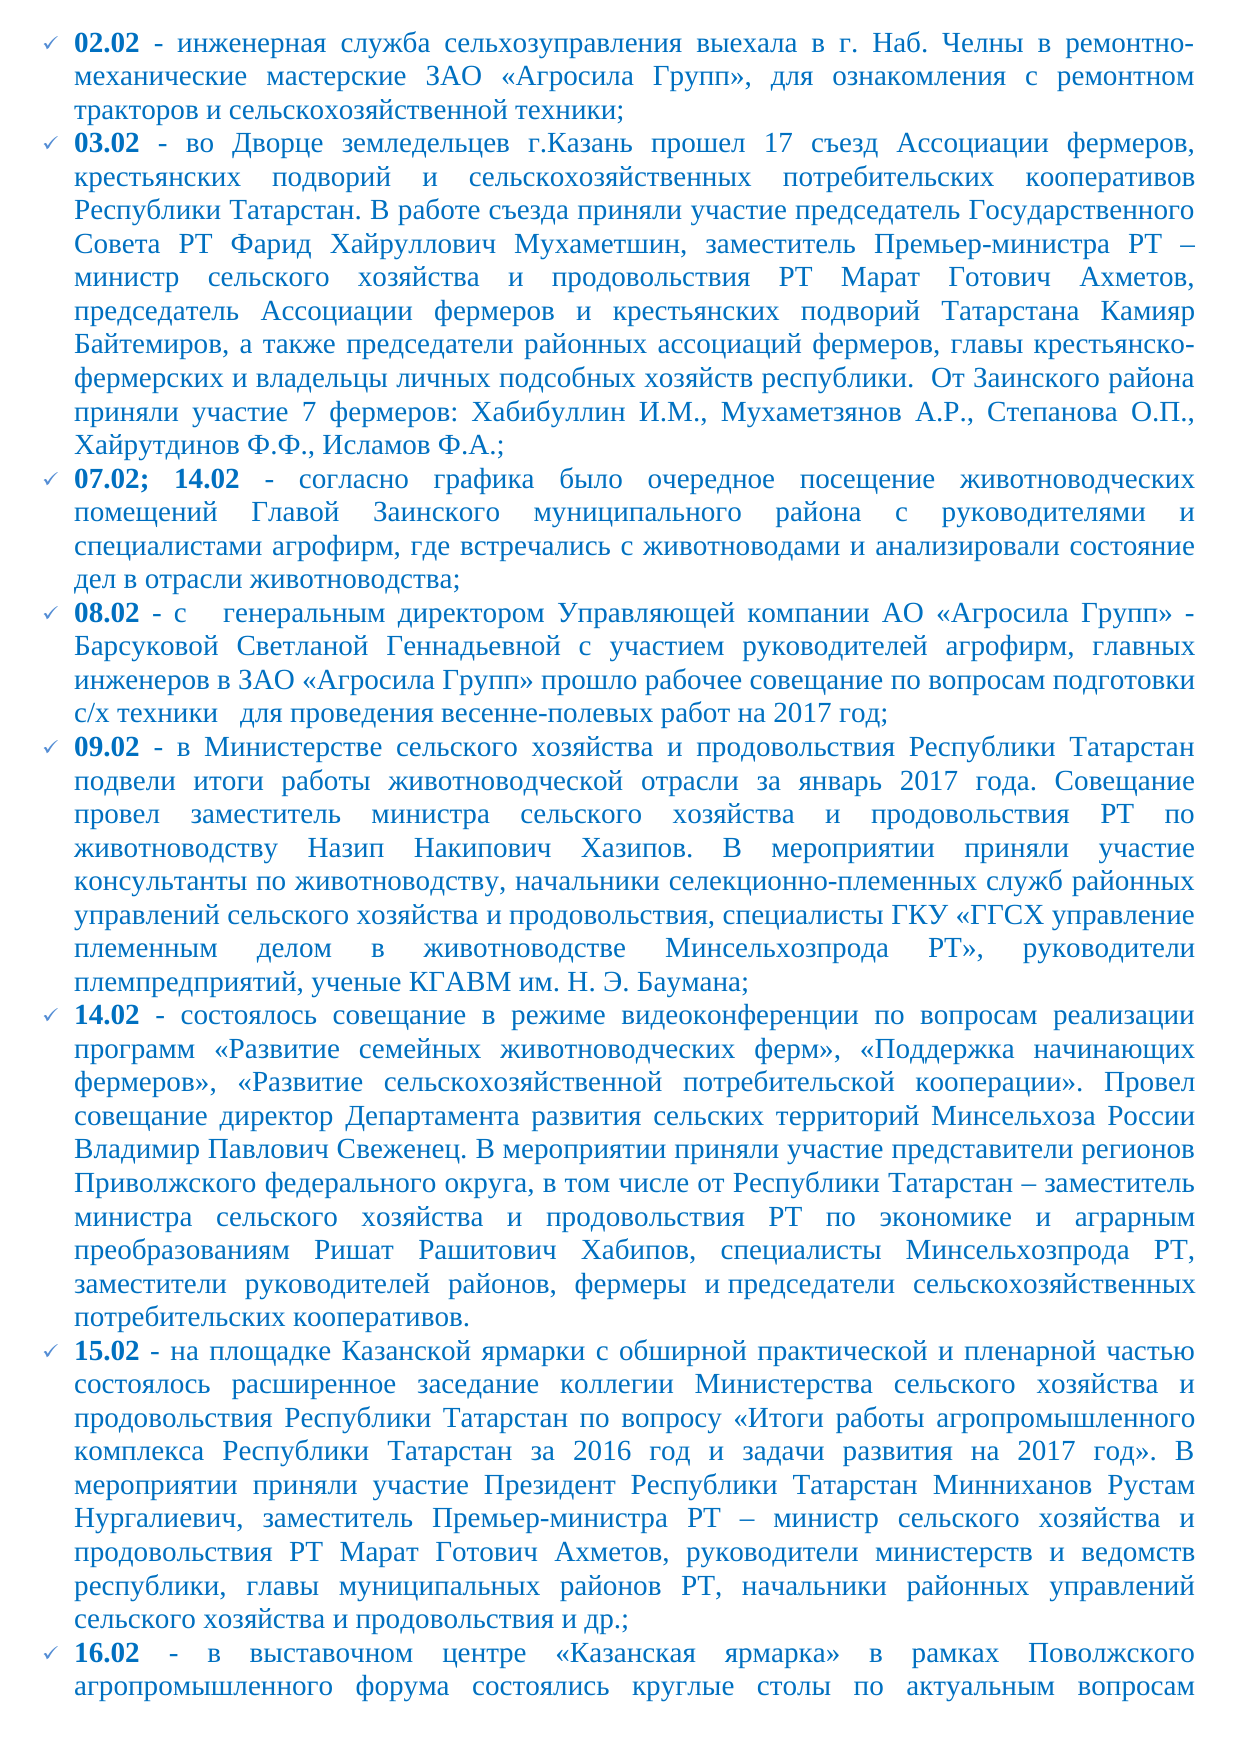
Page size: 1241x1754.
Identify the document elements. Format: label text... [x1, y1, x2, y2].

list 15.02 - на площадке Казанской ярмарки с обширной практической и пленарной частью состоялось расширенное заседание коллегии Министерства сельского хозяйства и продовольствия Республики Татарстан по вопросу «Итоги работы агропромышленного комплекса Республики Татарстан за 2016 год и задачи развития на 2017 год». В мероприятии приняли участие Президент Республики Татарстан Минниханов Рустам Нургалиевич, заместитель Премьер-министра РТ – министр сельского хозяйства и продовольствия РТ Марат Готович Ахметов, руководители министерств и ведомств республики, главы муниципальных районов РТ, начальники районных управлений сельского хозяйства и продовольствия и др.; [59, 1333, 1196, 1635]
list 08.02 - с генеральным директором Управляющей компании АО «Агросила Групп» - Барсуковой Светланой Геннадьевной с участием руководителей агрофирм, главных инженеров в ЗАО «Агросила Групп» прошло рабочее совещание по вопросам подготовки с/х техники для проведения весенне-полевых работ на 2017 год; [59, 595, 1196, 729]
list 02.02 - инженерная служба сельхозуправления выехала в г. Наб. Челны в ремонтно- механические мастерские ЗАО «Агросила Групп», для ознакомления с ремонтном тракторов и сельскохозяйственной техники; [59, 25, 1196, 125]
list 09.02 - в Министерстве сельского хозяйства и продовольствия Республики Татарстан подвели итоги работы животноводческой отрасли за январь 2017 года. Совещание провел заместитель министра сельского хозяйства и продовольствия РТ по животноводству Назип Накипович Хазипов. В мероприятии приняли участие консультанты по животноводству, начальники селекционно-племенных служб районных управлений сельского хозяйства и продовольствия, специалисты ГКУ «ГГСХ управление племенным делом в животноводстве Минсельхозпрода РТ», руководители племпредприятий, ученые КГАВМ им. Н. Э. Баумана; [59, 729, 1196, 997]
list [59, 1635, 1196, 1702]
list 07.02; 14.02 - согласно графика было очередное посещение животноводческих помещений Главой Заинского муниципального района с руководителями и специалистами агрофирм, где встречались с животноводами и анализировали состояние дел в отрасли животноводства; [59, 461, 1196, 595]
list 14.02 - состоялось совещание в режиме видеоконференции по вопросам реализации программ «Развитие семейных животноводческих ферм», «Поддержка начинающих фермеров», «Развитие сельскохозяйственной потребительской кооперации». Провел совещание директор Департамента развития сельских территорий Минсельхоза России Владимир Павлович Свеженец. В мероприятии приняли участие представители регионов Приволжского федерального округа, в том числе от Республики Татарстан – заместитель министра сельского хозяйства и продовольствия РТ по экономике и аграрным преобразованиям Ришат Рашитович Хабипов, специалисты Минсельхозпрода РТ, заместители руководителей районов, фермеры и председатели сельскохозяйственных потребительских кооперативов. [59, 997, 1196, 1333]
list 03.02 - во Дворце земледельцев г.Казань прошел 17 съезд Ассоциации фермеров, крестьянских подворий и сельскохозяйственных потребительских кооперативов Республики Татарстан. В работе съезда приняли участие председатель Государственного Совета РТ Фарид Хайруллович Мухаметшин, заместитель Премьер-министра РТ – министр сельского хозяйства и продовольствия РТ Марат Готович Ахметов, председатель Ассоциации фермеров и крестьянских подворий Татарстана Камияр Байтемиров, а также председатели районных ассоциаций фермеров, главы крестьянско-фермерских и владельцы личных подсобных хозяйств республики. От Заинского района приняли участие 7 фермеров: Хабибуллин И.М., Мухаметзянов А.Р., Степанова О.П., Хайрутдинов Ф.Ф., Исламов Ф.А.; [59, 125, 1196, 461]
